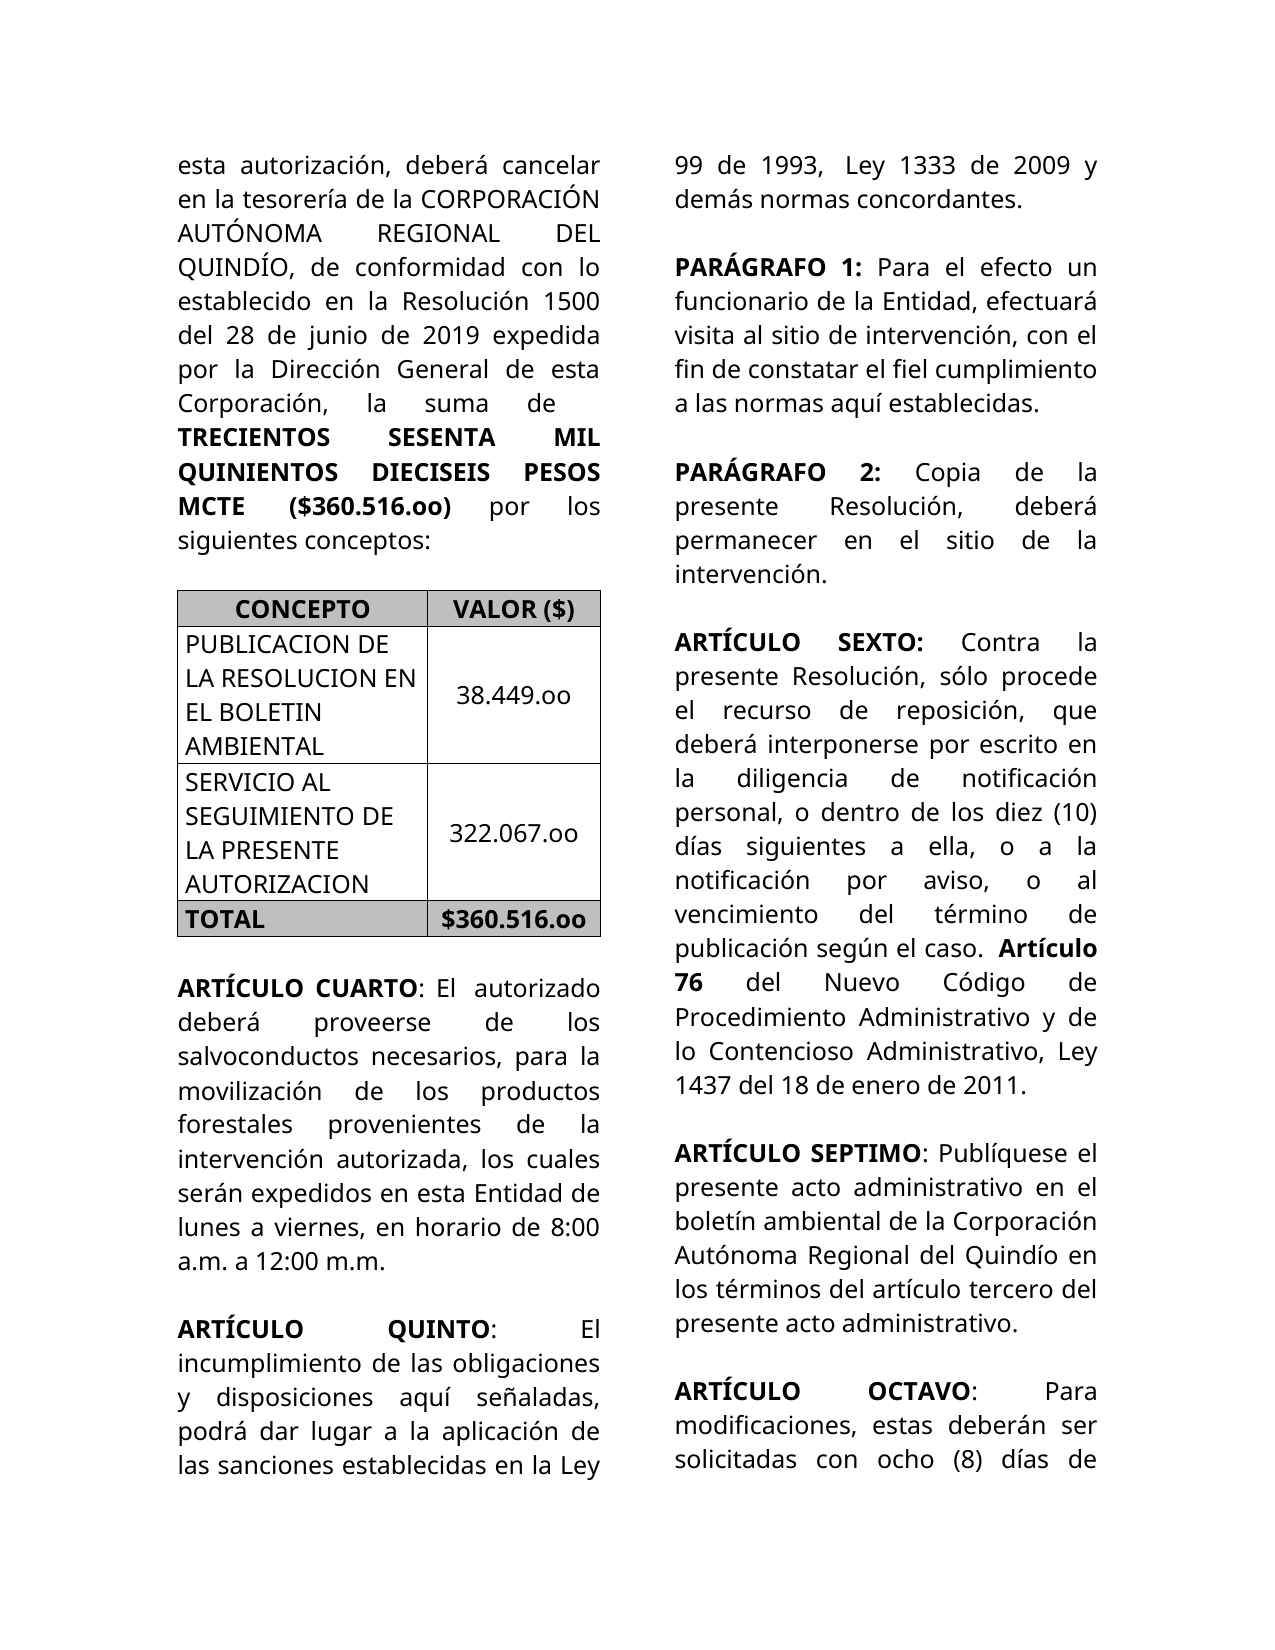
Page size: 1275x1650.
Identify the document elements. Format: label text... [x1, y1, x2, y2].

text ARTÍCULO SEPTIMO: Publíquese el presente acto administrativo en el boletín ambiental de la Corporación Autónoma Regional del Quindío en los términos del artículo tercero del presente acto administrativo. [674, 1135, 1098, 1340]
table_cell TOTAL [178, 901, 427, 936]
table_cell 38.449.oo [428, 627, 600, 763]
table_cell 322.067.oo [428, 764, 600, 900]
text ARTÍCULO CUARTO: El autorizado deberá proveerse de los salvoconductos necesarios, para la movilización de los productos forestales provenientes de la intervención autorizada, los cuales serán expedidos en esta Entidad de lunes a viernes, en horario de 8:00 a.m. a 12:00 m.m. [177, 971, 601, 1277]
text PARÁGRAFO 1: Para el efecto un funcionario de la Entidad, efectuará visita al sitio de intervención, con el fin de constatar el fiel cumplimiento a las normas aquí establecidas. [674, 250, 1098, 420]
text ARTÍCULO QUINTO: El incumplimiento de las obligaciones y disposiciones aquí señaladas, podrá dar lugar a la aplicación de las sanciones establecidas en la Ley 99 de 1993, Ley 1333 de 2009 y demás normas concordantes. [177, 1312, 601, 1482]
text ARTÍCULO SEXTO: Contra la presente Resolución, sólo procede el recurso de reposición, que deberá interponerse por escrito en la diligencia de notificación personal, o dentro de los diez (10) días siguientes a ella, o a la notificación por aviso, o al vencimiento del término de publicación según el caso. Artículo 76 del Nuevo Código de Procedimiento Administrativo y de lo Contencioso Administrativo, Ley 1437 del 18 de enero de 2011. [674, 624, 1098, 1101]
table_header VALOR ($) [428, 591, 600, 626]
table_header CONCEPTO [178, 591, 427, 626]
text PARÁGRAFO 2: Copia de la presente Resolución, deberá permanecer en el sitio de la intervención. [674, 454, 1098, 590]
table_cell PUBLICACION DE LA RESOLUCION EN EL BOLETIN AMBIENTAL [178, 627, 427, 763]
text ARTÍCULO QUINTO: El incumplimiento de las obligaciones y disposiciones aquí señaladas, podrá dar lugar a la aplicación de las sanciones establecidas en la Ley 99 de 1993, Ley 1333 de 2009 y demás normas concordantes. [674, 148, 1098, 216]
table_cell SERVICIO AL SEGUIMIENTO DE LA PRESENTE AUTORIZACION [178, 764, 427, 900]
table_cell $360.516.oo [428, 901, 600, 936]
